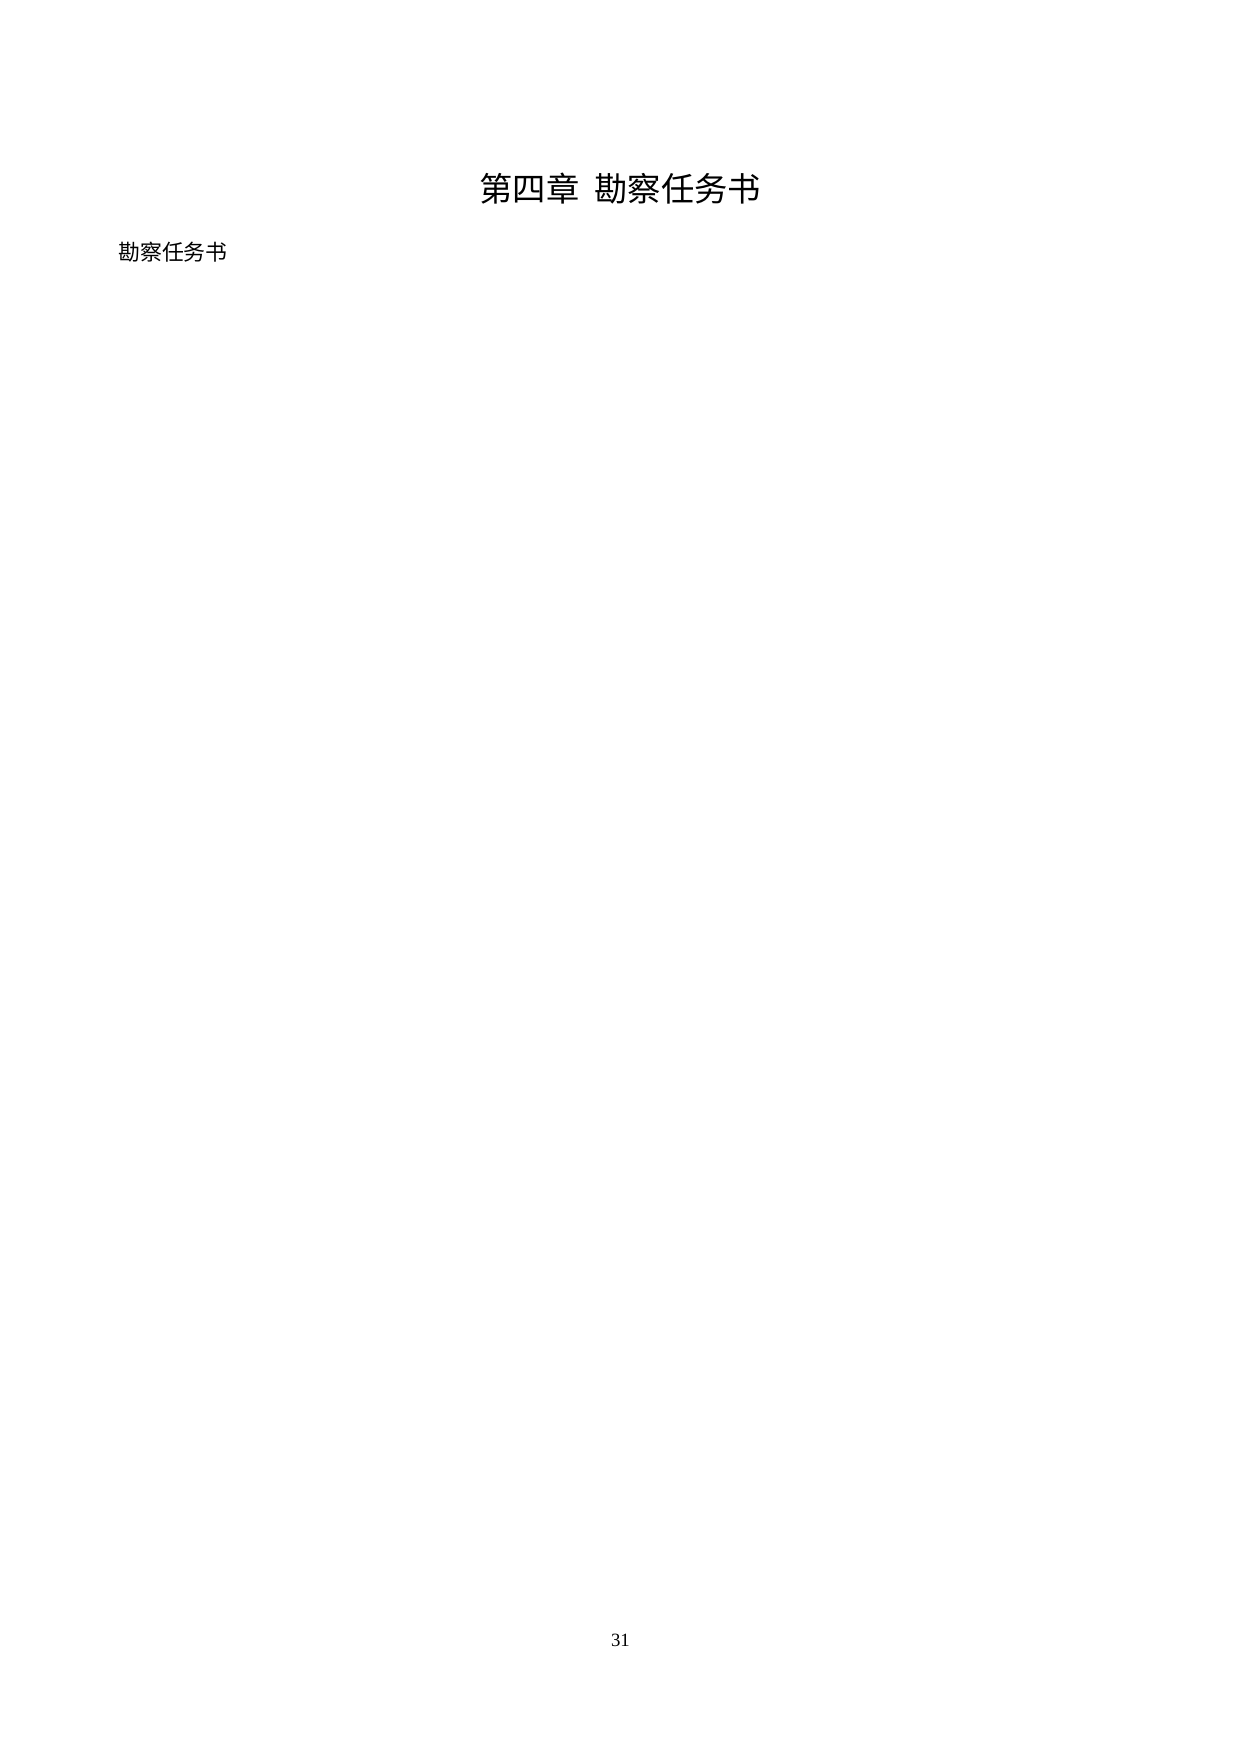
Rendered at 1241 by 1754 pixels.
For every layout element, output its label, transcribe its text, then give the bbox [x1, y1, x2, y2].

text 第四章 勘察任务书 [118, 163, 1122, 211]
text 勘察任务书 [118, 235, 1122, 267]
